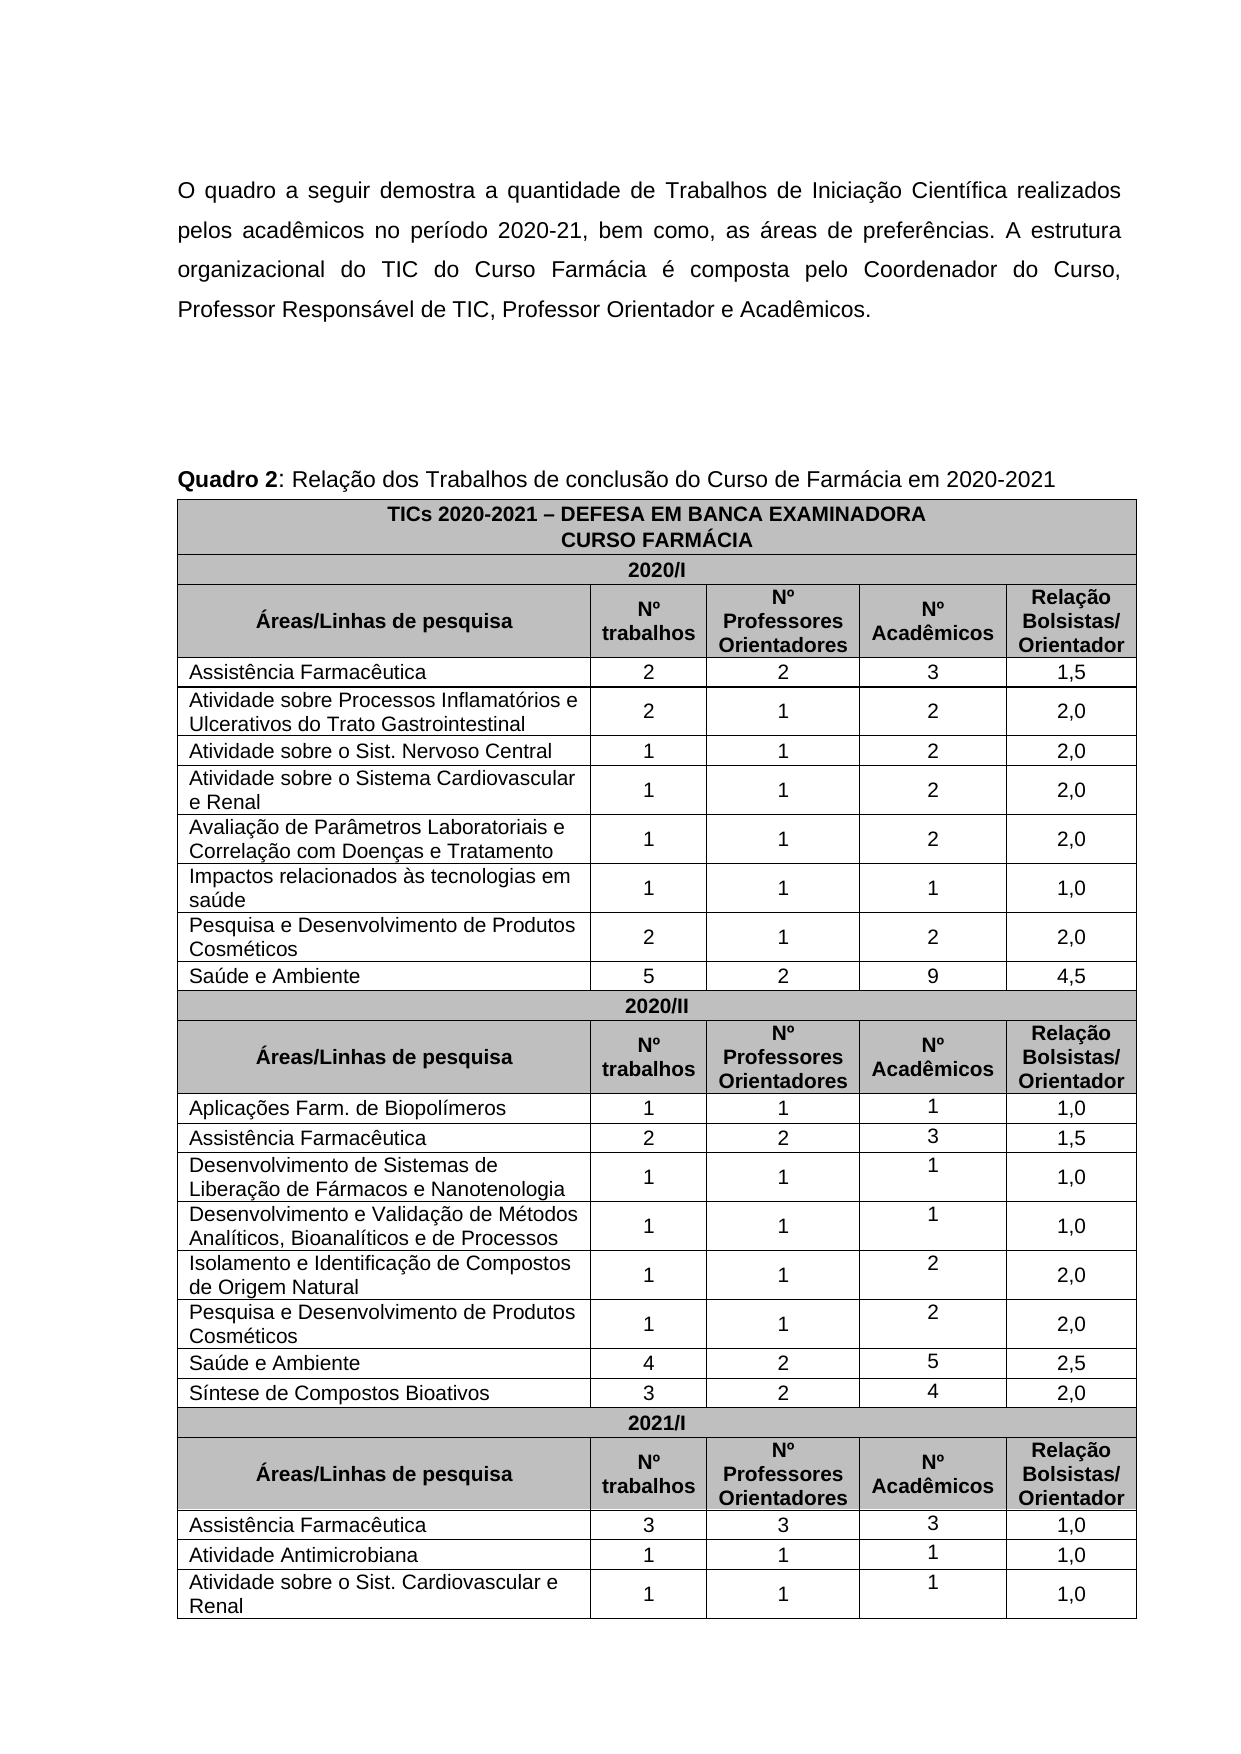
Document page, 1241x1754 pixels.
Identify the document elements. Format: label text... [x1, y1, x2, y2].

table_cell Áreas/Linhas de pesquisa [178, 1438, 590, 1509]
table_cell 1,0 [1007, 1570, 1136, 1618]
table_cell 1,5 [1007, 658, 1136, 686]
table_cell Áreas/Linhas de pesquisa [178, 1021, 590, 1093]
table_cell 2,0 [1007, 1300, 1136, 1348]
table_cell Avaliação de Parâmetros Laboratoriais e Correlação com Doenças e Tratamento [178, 815, 590, 863]
table_cell 1 [707, 1540, 859, 1569]
table_cell Pesquisa e Desenvolvimento de Produtos Cosméticos [178, 913, 590, 961]
table_cell 5 [860, 1349, 1006, 1377]
table_cell 5 [591, 962, 706, 990]
table_cell 1,0 [1007, 1094, 1136, 1122]
table_cell 1 [591, 1153, 706, 1201]
table_cell 4 [860, 1379, 1006, 1407]
table_cell 2,0 [1007, 913, 1136, 961]
text O quadro a seguir demostra a quantidade de Trabalhos de Iniciação Científica realizados pelos acadêmicos no período 2020-21, bem como, as áreas de preferências. A estrutura organizacional do TIC do Curso Farmácia é composta pelo Coordenador do Curso, Professor Responsável de TIC, Professor Orientador e Acadêmicos. [177, 177, 1122, 322]
table_cell 1 [591, 766, 706, 814]
table_cell 3 [591, 1511, 706, 1539]
table_cell 1,0 [1007, 1511, 1136, 1539]
table_cell 2 [860, 736, 1006, 765]
table_cell 3 [707, 1511, 859, 1539]
table_cell 1,5 [1007, 1124, 1136, 1152]
table_cell 1 [591, 1251, 706, 1299]
table_header TICs 2020-2021 – DEFESA EM BANCA EXAMINADORA CURSO FARMÁCIA [178, 500, 1136, 554]
table_cell 1 [860, 1540, 1006, 1569]
table_cell Nº trabalhos [591, 1438, 706, 1509]
table_cell Saúde e Ambiente [178, 962, 590, 990]
table_cell Aplicações Farm. de Biopolímeros [178, 1094, 590, 1122]
table_cell 1 [860, 1570, 1006, 1618]
table_cell 1 [860, 1153, 1006, 1201]
table_cell Nº Professores Orientadores [707, 585, 859, 657]
table_cell 3 [860, 1511, 1006, 1539]
table_cell 1 [707, 864, 859, 912]
table_cell 1 [707, 1570, 859, 1618]
table_cell Relação Bolsistas/ Orientador [1007, 1438, 1136, 1509]
table_cell 3 [591, 1379, 706, 1407]
table_cell 3 [860, 1124, 1006, 1152]
table_cell Áreas/Linhas de pesquisa [178, 585, 590, 657]
table_cell 2,0 [1007, 815, 1136, 863]
table_cell 2020/I [178, 555, 1136, 584]
table_cell 2 [707, 962, 859, 990]
table_cell Assistência Farmacêutica [178, 658, 590, 686]
table_cell Saúde e Ambiente [178, 1349, 590, 1377]
table_cell 1 [591, 1094, 706, 1122]
table_cell 1 [860, 1094, 1006, 1122]
table_cell 2 [860, 688, 1006, 735]
table_cell 2,0 [1007, 688, 1136, 735]
table_cell 1 [707, 736, 859, 765]
table_cell 2 [707, 1124, 859, 1152]
table_cell 2,0 [1007, 766, 1136, 814]
table_cell Pesquisa e Desenvolvimento de Produtos Cosméticos [178, 1300, 590, 1348]
table_cell 2021/I [178, 1408, 1136, 1437]
table_cell 2 [591, 1124, 706, 1152]
table_cell 2 [591, 913, 706, 961]
table_cell 1 [860, 864, 1006, 912]
table_cell Assistência Farmacêutica [178, 1511, 590, 1539]
table_cell Atividade sobre o Sist. Nervoso Central [178, 736, 590, 765]
table_cell 2 [707, 1349, 859, 1377]
table_cell Nº Professores Orientadores [707, 1021, 859, 1093]
table_cell Atividade sobre o Sist. Cardiovascular e Renal [178, 1570, 590, 1618]
table_cell 2 [860, 766, 1006, 814]
table_cell 4 [591, 1349, 706, 1377]
table_cell 1 [707, 766, 859, 814]
table_cell 2 [591, 658, 706, 686]
table_cell Desenvolvimento e Validação de Métodos Analíticos, Bioanalíticos e de Processos [178, 1202, 590, 1250]
table_cell 2 [707, 1379, 859, 1407]
table_cell 1 [707, 1202, 859, 1250]
table_cell 1 [707, 1300, 859, 1348]
table_cell 2,0 [1007, 1251, 1136, 1299]
table_cell Nº trabalhos [591, 1021, 706, 1093]
table_cell 2 [591, 688, 706, 735]
table_cell 1 [591, 1540, 706, 1569]
table_cell Impactos relacionados às tecnologias em saúde [178, 864, 590, 912]
table_cell Atividade Antimicrobiana [178, 1540, 590, 1569]
table_cell Isolamento e Identificação de Compostos de Origem Natural [178, 1251, 590, 1299]
table_cell Síntese de Compostos Bioativos [178, 1379, 590, 1407]
table_cell 1 [707, 913, 859, 961]
text : Relação dos Trabalhos de conclusão do Curso de Farmácia em 2020-2021 [177, 464, 1122, 493]
table_cell 2020/II [178, 991, 1136, 1020]
table_cell 1 [591, 1202, 706, 1250]
table_cell 2 [860, 1251, 1006, 1299]
table_cell Nº Acadêmicos [860, 585, 1006, 657]
table_cell 2 [860, 1300, 1006, 1348]
table_cell 2 [707, 658, 859, 686]
table_cell 1,0 [1007, 1153, 1136, 1201]
table_cell Relação Bolsistas/ Orientador [1007, 585, 1136, 657]
table_cell 3 [860, 658, 1006, 686]
table_cell Relação Bolsistas/ Orientador [1007, 1021, 1136, 1093]
table_cell 1 [591, 1570, 706, 1618]
table_cell 2,0 [1007, 1379, 1136, 1407]
table_cell Nº Acadêmicos [860, 1438, 1006, 1509]
table_cell 4,5 [1007, 962, 1136, 990]
table_cell 2,5 [1007, 1349, 1136, 1377]
table_cell 1 [591, 736, 706, 765]
table_cell 1 [707, 1094, 859, 1122]
table_cell 1 [707, 815, 859, 863]
table_cell Nº Acadêmicos [860, 1021, 1006, 1093]
table_cell 1 [591, 864, 706, 912]
table_cell 2 [860, 815, 1006, 863]
table_cell Nº trabalhos [591, 585, 706, 657]
table_cell 1,0 [1007, 864, 1136, 912]
table_cell 9 [860, 962, 1006, 990]
table_cell Assistência Farmacêutica [178, 1124, 590, 1152]
table_cell 2 [860, 913, 1006, 961]
table_cell 1 [591, 1300, 706, 1348]
table_cell Atividade sobre Processos Inflamatórios e Ulcerativos do Trato Gastrointestinal [178, 688, 590, 735]
table_cell 1 [707, 688, 859, 735]
table_cell Atividade sobre o Sistema Cardiovascular e Renal [178, 766, 590, 814]
table_cell 1 [591, 815, 706, 863]
table_cell Desenvolvimento de Sistemas de Liberação de Fármacos e Nanotenologia [178, 1153, 590, 1201]
table_cell 1,0 [1007, 1202, 1136, 1250]
table_cell 1,0 [1007, 1540, 1136, 1569]
table_cell 1 [707, 1251, 859, 1299]
table_cell 1 [707, 1153, 859, 1201]
table_cell Nº Professores Orientadores [707, 1438, 859, 1509]
table_cell 1 [860, 1202, 1006, 1250]
table_cell 2,0 [1007, 736, 1136, 765]
